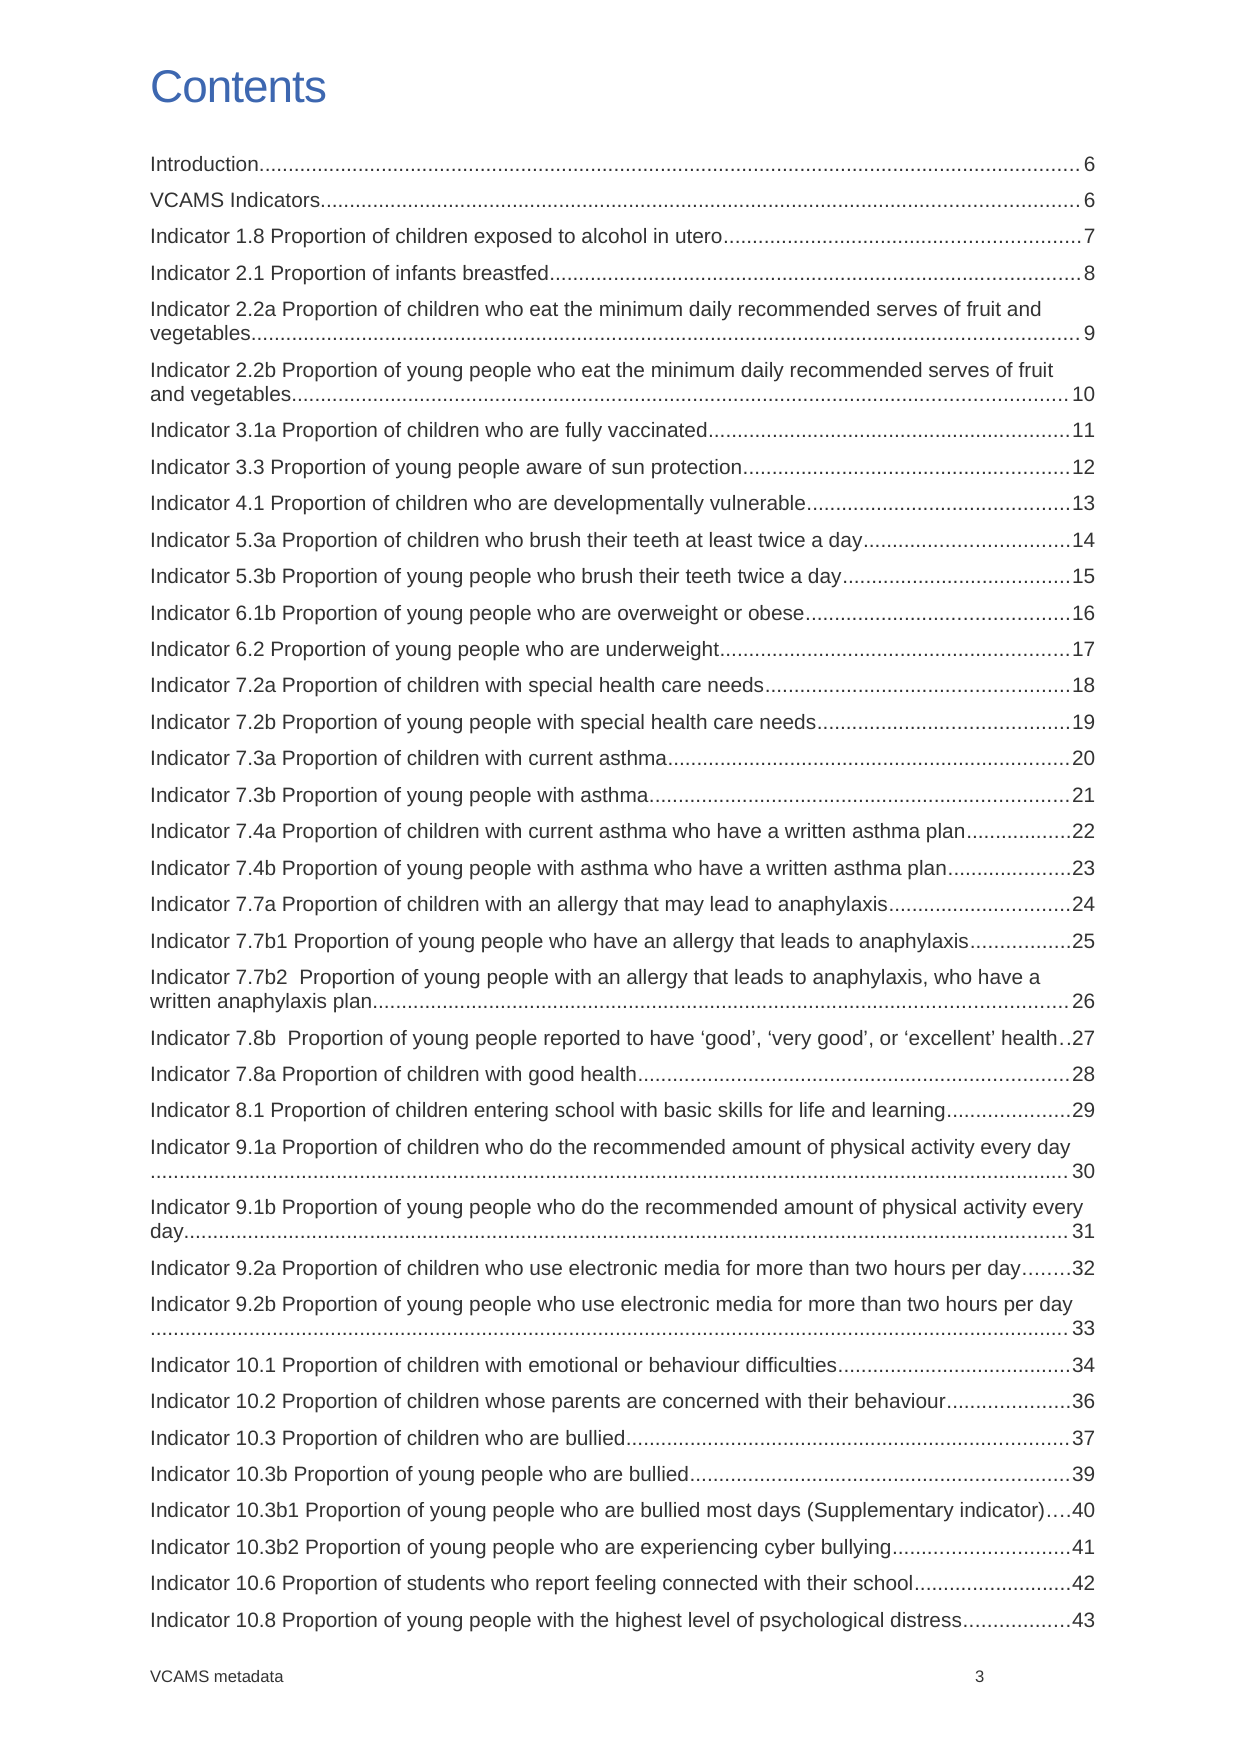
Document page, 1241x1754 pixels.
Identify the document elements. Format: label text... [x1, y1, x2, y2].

text Indicator 2.1 Proportion of infants breastfed 8 [150, 261, 1090, 285]
text Indicator 10.2 Proportion of children whose parents are concerned with their behaviour 36 [150, 1389, 1090, 1413]
text Indicator 8.1 Proportion of children entering school with basic skills for life and learning 29 [150, 1098, 1090, 1122]
text Indicator 3.3 Proportion of young people aware of sun protection 12 [150, 454, 1090, 478]
text Indicator 6.2 Proportion of young people who are underweight 17 [150, 637, 1090, 661]
text Indicator 3.1a Proportion of children who are fully vaccinated 11 [150, 418, 1090, 442]
text Indicator 10.3b2 Proportion of young people who are experiencing cyber bullying 41 [150, 1535, 1090, 1559]
text Indicator 6.1b Proportion of young people who are overweight or obese 16 [150, 600, 1090, 624]
title Contents [150, 59, 1090, 112]
text Indicator 10.3 Proportion of children who are bullied 37 [150, 1425, 1090, 1449]
text Indicator 7.3b Proportion of young people with asthma 21 [150, 783, 1090, 807]
text Indicator 7.4b Proportion of young people with asthma who have a written asthma plan 23 [150, 856, 1090, 879]
text Indicator 5.3a Proportion of children who brush their teeth at least twice a day 14 [150, 527, 1090, 551]
text Introduction 6 [150, 151, 1090, 175]
text Indicator 1.8 Proportion of children exposed to alcohol in utero 7 [150, 224, 1090, 248]
text Indicator 4.1 Proportion of children who are developmentally vulnerable 13 [150, 491, 1090, 515]
text Indicator 7.4a Proportion of children with current asthma who have a written asthma plan 22 [150, 819, 1090, 843]
text Indicator 10.6 Proportion of students who report feeling connected with their school 42 [150, 1571, 1090, 1595]
text Indicator 9.2a Proportion of children who use electronic media for more than two hours per day 32 [150, 1256, 1090, 1279]
text Indicator 7.8b Proportion of young people reported to have ‘good’, ‘very good’, or ‘excellent’ health 27 [150, 1025, 1090, 1049]
text Indicator 10.8 Proportion of young people with the highest level of psychological distress 43 [150, 1608, 1090, 1632]
text Indicator 9.1a Proportion of children who do the recommended amount of physical activity every day 30 [150, 1135, 1090, 1183]
text Indicator 10.1 Proportion of children with emotional or behaviour difficulties 34 [150, 1352, 1090, 1376]
text Indicator 10.3b Proportion of young people who are bullied 39 [150, 1462, 1090, 1486]
text Indicator 2.2b Proportion of young people who eat the minimum daily recommended serves of fruit and vegetables 10 [150, 358, 1090, 406]
text Indicator 7.2b Proportion of young people with special health care needs 19 [150, 710, 1090, 734]
text Indicator 9.1b Proportion of young people who do the recommended amount of physical activity every day 31 [150, 1195, 1090, 1243]
text Indicator 5.3b Proportion of young people who brush their teeth twice a day 15 [150, 564, 1090, 588]
text Indicator 9.2b Proportion of young people who use electronic media for more than two hours per day 33 [150, 1292, 1090, 1340]
text Indicator 7.2a Proportion of children with special health care needs 18 [150, 673, 1090, 697]
text Indicator 7.3a Proportion of children with current asthma 20 [150, 746, 1090, 770]
text Indicator 7.7b2 Proportion of young people with an allergy that leads to anaphylaxis, who have a written anaphylaxis plan 26 [150, 965, 1090, 1013]
text Indicator 7.7b1 Proportion of young people who have an allergy that leads to anaphylaxis 25 [150, 928, 1090, 952]
text Indicator 2.2a Proportion of children who eat the minimum daily recommended serves of fruit and vegetables 9 [150, 297, 1090, 345]
text VCAMS Indicators 6 [150, 188, 1090, 212]
text Indicator 10.3b1 Proportion of young people who are bullied most days (Supplementary indicator) 40 [150, 1498, 1090, 1522]
text Indicator 7.8a Proportion of children with good health 28 [150, 1062, 1090, 1086]
text Indicator 7.7a Proportion of children with an allergy that may lead to anaphylaxis 24 [150, 892, 1090, 916]
